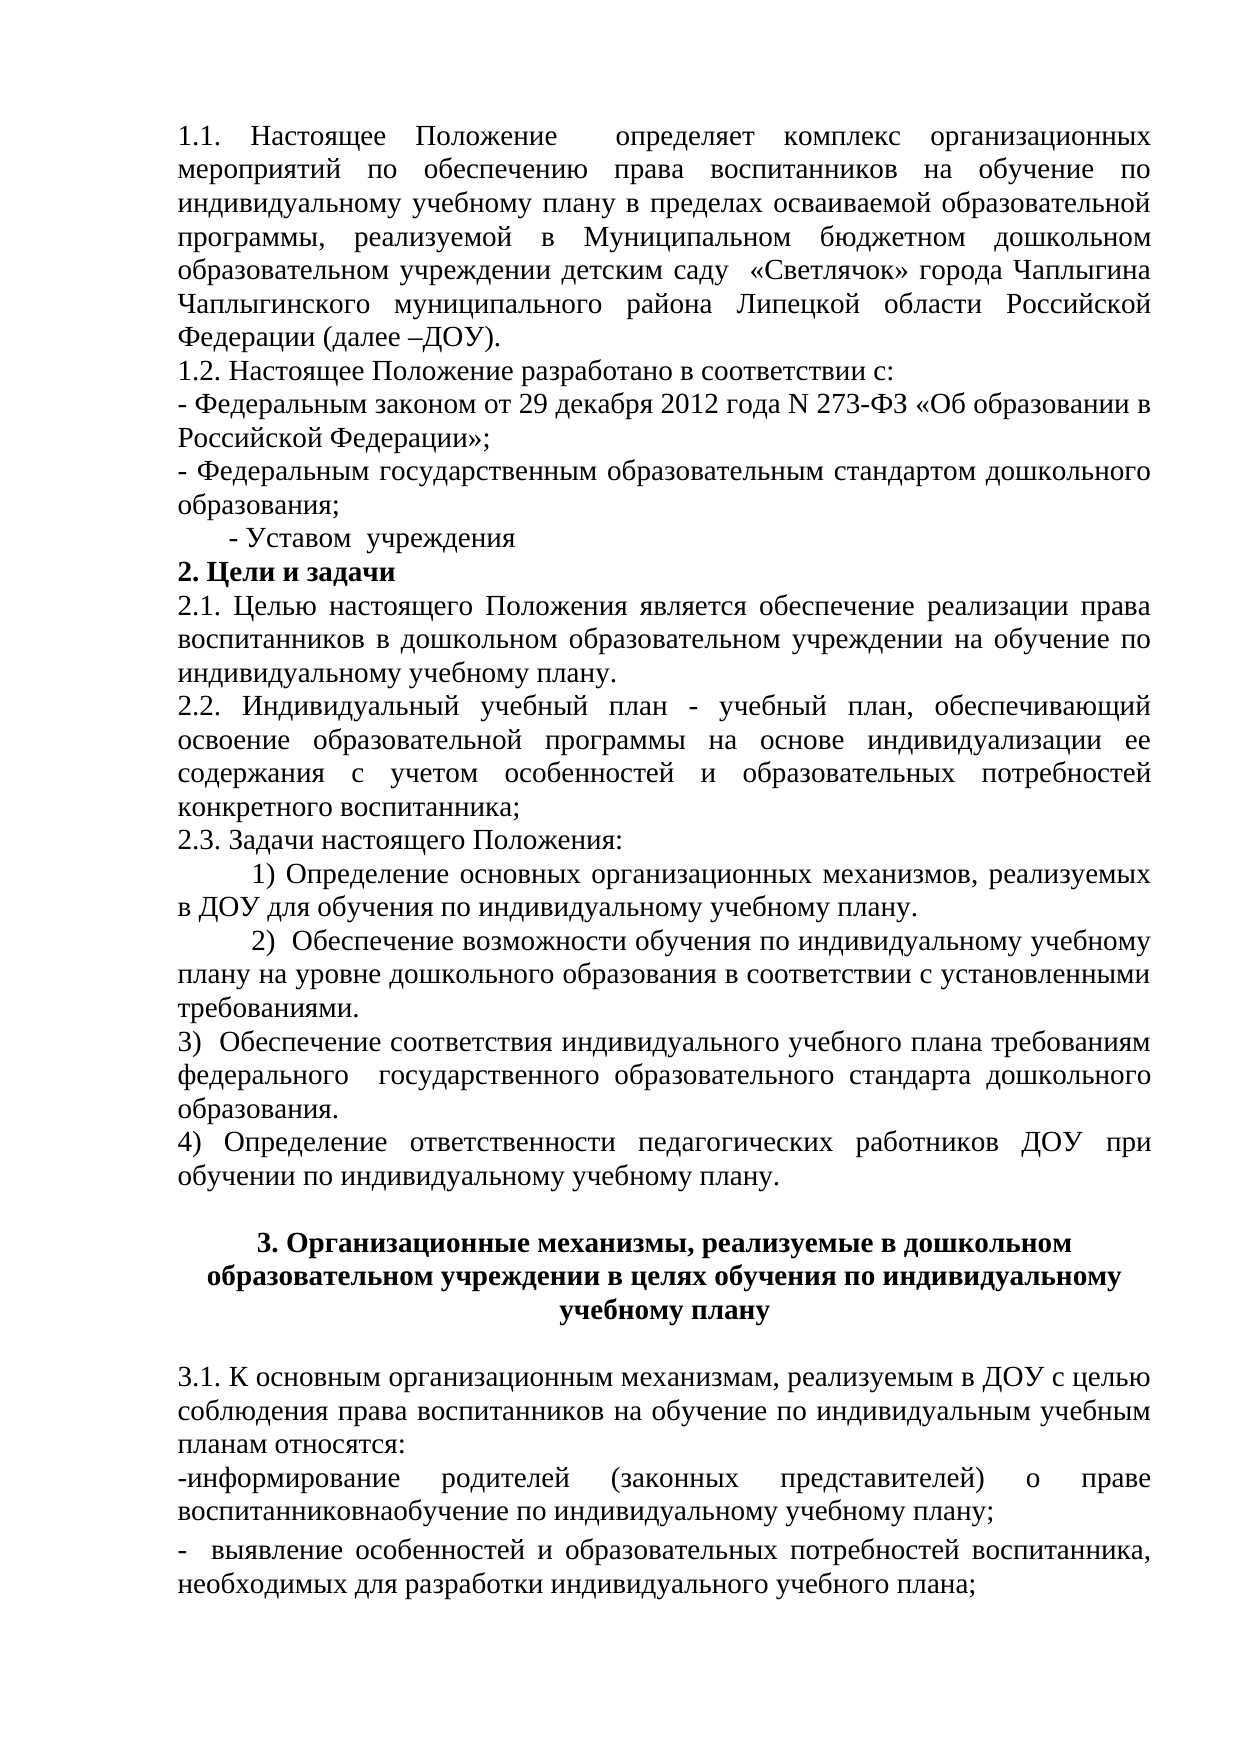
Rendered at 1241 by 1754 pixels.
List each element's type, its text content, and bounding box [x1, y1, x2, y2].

text -информирование родителей (законных представителей) о праве воспитанниковнаобучение по индивидуальному учебному плану; [177, 1460, 1152, 1527]
text 2.1. Целью настоящего Положения является обеспечение реализации права воспитанников в дошкольном образовательном учреждении на обучение по индивидуальному учебному плану. [177, 588, 1152, 688]
text 1.2. Настоящее Положение разработано в соответствии с: [177, 353, 1152, 386]
text 3.1. К основным организационным механизмам, реализуемым в ДОУ с целью соблюдения права воспитанников на обучение по индивидуальным учебным планам относятся: [177, 1359, 1152, 1460]
text 2. Цели и задачи [177, 554, 1152, 588]
text 2.3. Задачи настоящего Положения: [177, 822, 1152, 856]
text - Федеральным государственным образовательным стандартом дошкольного образования; [177, 453, 1152, 521]
text 2) Обеспечение возможности обучения по индивидуальному учебному плану на уровне дошкольного образования в соответствии с установленными требованиями. [177, 923, 1152, 1024]
text 3. Организационные механизмы, реализуемые в дошкольном образовательном учреждении в целях обучения по индивидуальному учебному плану [177, 1225, 1152, 1326]
text 2.2. Индивидуальный учебный план - учебный план, обеспечивающий освоение образовательной программы на основе индивидуализации ее содержания с учетом особенностей и образовательных потребностей конкретного воспитанника; [177, 688, 1152, 822]
text - Федеральным законом от 29 декабря 2012 года N 273-ФЗ «Об образовании в Российской Федерации»; [177, 386, 1152, 453]
text - выявление особенностей и образовательных потребностей воспитанника, необходимых для разработки индивидуального учебного плана; [177, 1532, 1152, 1599]
text 1.1. Настоящее Положение определяет комплекс организационных мероприятий по обеспечению права воспитанников на обучение по индивидуальному учебному плану в пределах осваиваемой образовательной программы, реализуемой в Муниципальном бюджетном дошкольном образовательном учреждении детским саду «Светлячок» города Чаплыгина Чаплыгинского муниципального района Липецкой области Российской Федерации (далее –ДОУ). [177, 118, 1152, 353]
text 4) Определение ответственности педагогических работников ДОУ при обучении по индивидуальному учебному плану. [177, 1124, 1152, 1191]
text - Уставом учреждения [177, 521, 1152, 554]
text 3) Обеспечение соответствия индивидуального учебного плана требованиям федерального государственного образовательного стандарта дошкольного образования. [177, 1024, 1152, 1124]
text 1) Определение основных организационных механизмов, реализуемых в ДОУ для обучения по индивидуальному учебному плану. [177, 856, 1152, 923]
